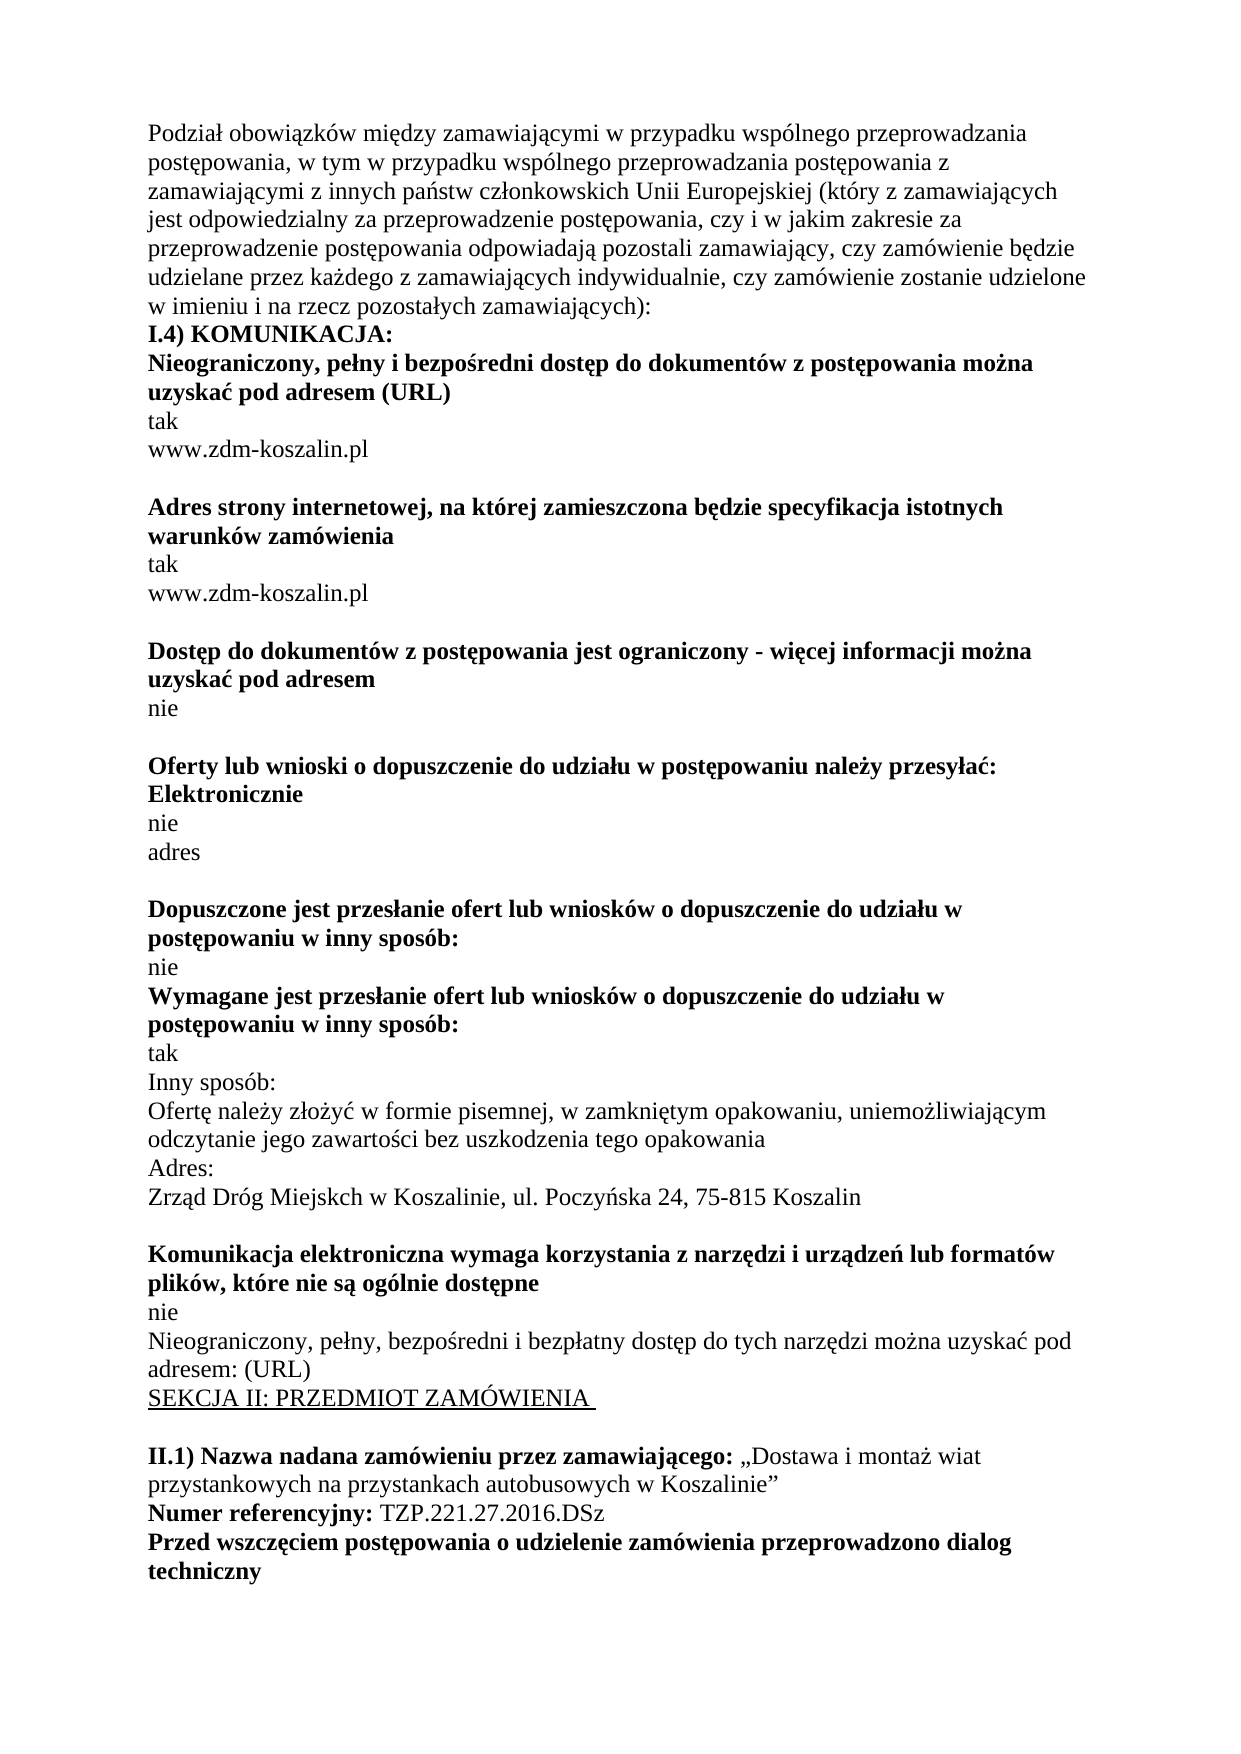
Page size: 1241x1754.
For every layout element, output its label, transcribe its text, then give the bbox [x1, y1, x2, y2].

text nie adres [148, 808, 1093, 866]
text tak www.zdm-koszalin.pl [148, 406, 1093, 463]
text Komunikacja elektroniczna wymaga korzystania z narzędzi i urządzeń lub formatów plików, które nie są ogólnie dostępne [148, 1211, 1093, 1297]
text I.4) KOMUNIKACJA: Nieograniczony, pełny i bezpośredni dostęp do dokumentów z postępowania można uzyskać pod adresem (URL) [148, 319, 1093, 406]
text Adres strony internetowej, na której zamieszczona będzie specyfikacja istotnych warunków zamówienia [148, 463, 1093, 549]
text Oferty lub wnioski o dopuszczenie do udziału w postępowaniu należy przesyłać: Elektronicznie [148, 722, 1093, 808]
text II.1) Nazwa nadana zamówieniu przez zamawiającego: „Dostawa i montaż wiat przystankowych na przystankach autobusowych w Koszalinie” Numer referencyjny: TZP.221.27.2016.DSz Przed wszczęciem postępowania o udzielenie zamówienia przeprowadzono dialog techniczny [148, 1412, 1093, 1584]
text Podział obowiązków między zamawiającymi w przypadku wspólnego przeprowadzania postępowania, w tym w przypadku wspólnego przeprowadzania postępowania z zamawiającymi z innych państw członkowskich Unii Europejskiej (który z zamawiających jest odpowiedzialny za przeprowadzenie postępowania, czy i w jakim zakresie za przeprowadzenie postępowania odpowiadają pozostali zamawiający, czy zamówienie będzie udzielane przez każdego z zamawiających indywidualnie, czy zamówienie zostanie udzielone w imieniu i na rzecz pozostałych zamawiających): [148, 118, 1093, 319]
text nie [148, 693, 1093, 722]
text Dostęp do dokumentów z postępowania jest ograniczony - więcej informacji można uzyskać pod adresem [148, 607, 1093, 693]
text tak www.zdm-koszalin.pl [148, 549, 1093, 607]
text nie Nieograniczony, pełny, bezpośredni i bezpłatny dostęp do tych narzędzi można uzyskać pod adresem: (URL) [148, 1297, 1093, 1383]
text Dopuszczone jest przesłanie ofert lub wniosków o dopuszczenie do udziału w postępowaniu w inny sposób: nie Wymagane jest przesłanie ofert lub wniosków o dopuszczenie do udziału w postępowaniu w inny sposób: tak Inny sposób: Ofertę należy złożyć w formie pisemnej, w zamkniętym opakowaniu, uniemożliwiającym odczytanie jego zawartości bez uszkodzenia tego opakowania Adres: Zrząd Dróg Miejskch w Koszalinie, ul. Poczyńska 24, 75-815 Koszalin [148, 894, 1093, 1211]
text SEKCJA II: PRZEDMIOT ZAMÓWIENIA [148, 1383, 1093, 1412]
